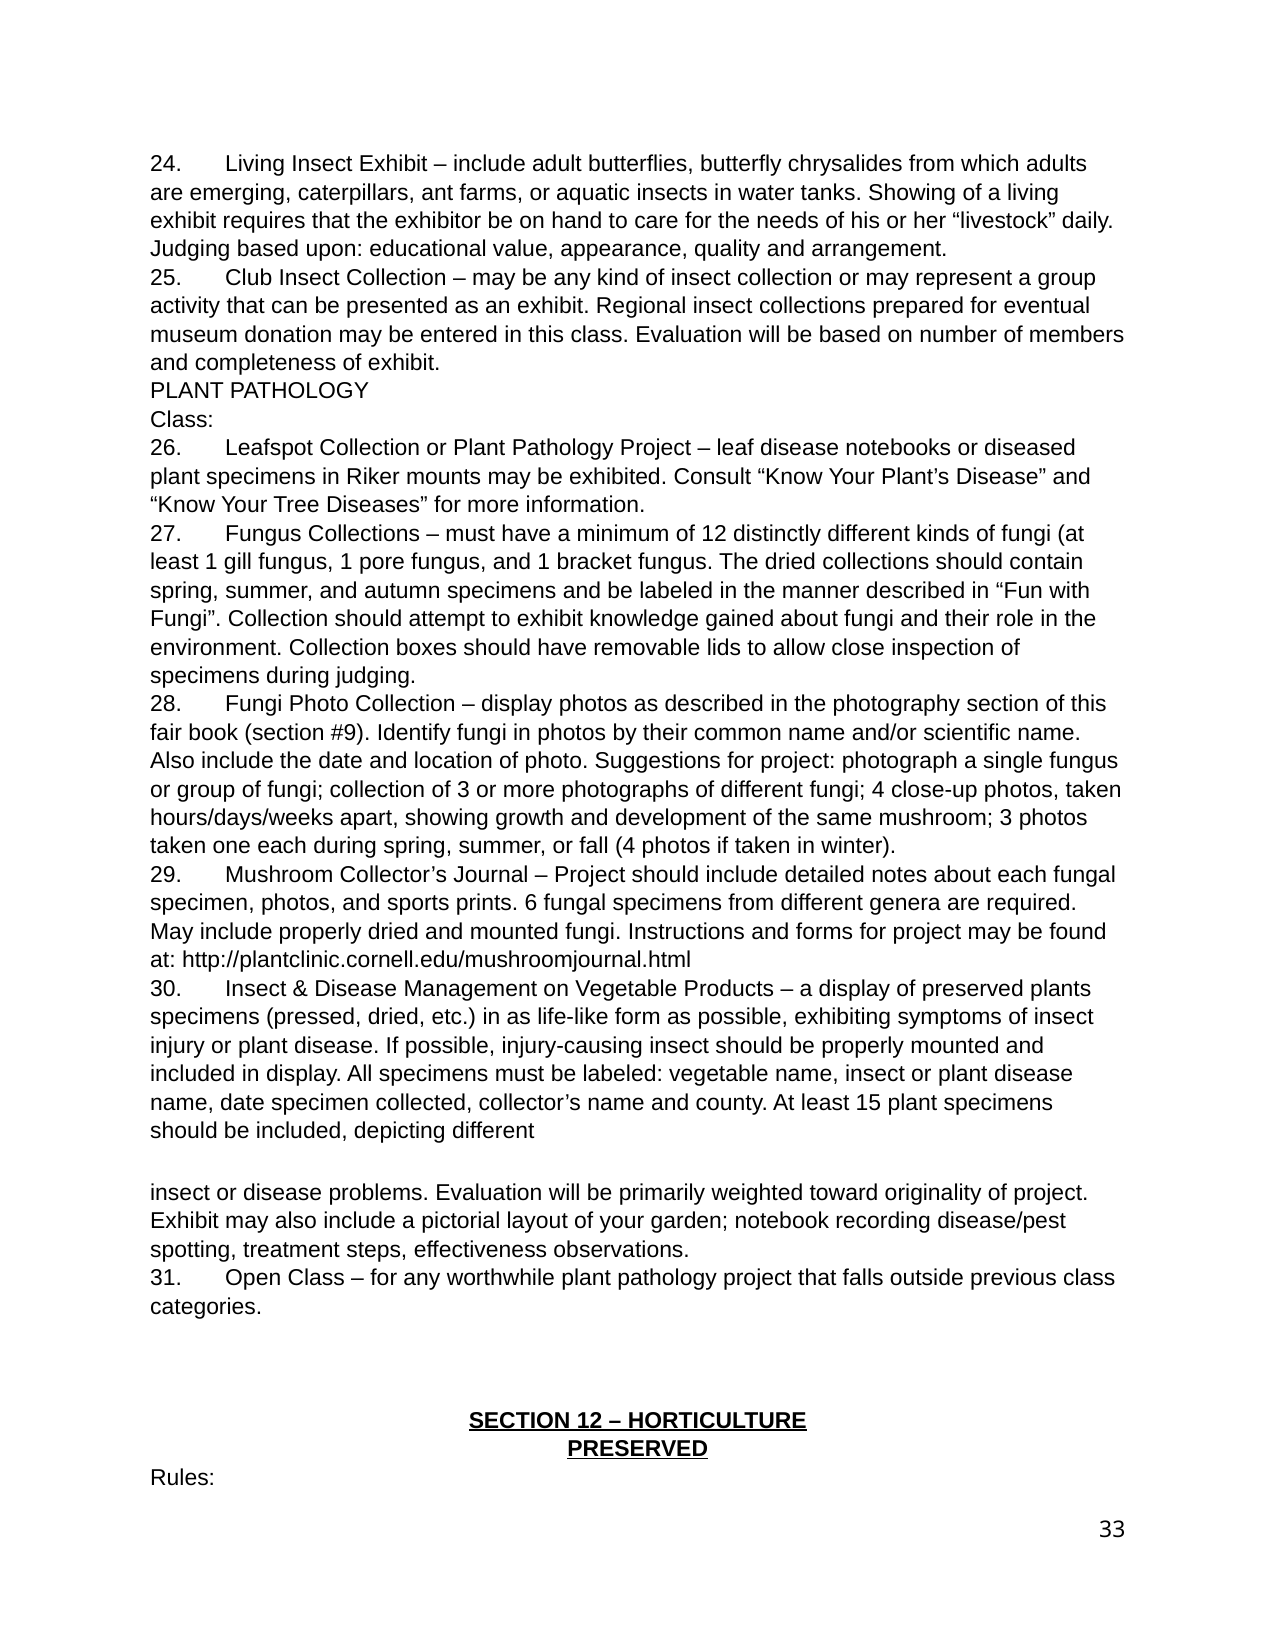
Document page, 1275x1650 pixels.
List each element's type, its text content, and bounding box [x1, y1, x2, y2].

text 30. Insect & Disease Management on Vegetable Products – a display of preserved plants specimens (pressed, dried, etc.) in as life-like form as possible, exhibiting symptoms of insect injury or plant disease. If possible, injury-causing insect should be properly mounted and included in display. All specimens must be labeled: vegetable name, insect or plant disease name, date specimen collected, collector’s name and county. At least 15 plant specimens should be included, depicting different [150, 975, 1125, 1143]
text 26. Leafspot Collection or Plant Pathology Project – leaf disease notebooks or diseased plant specimens in Riker mounts may be exhibited. Consult “Know Your Plant’s Disease” and “Know Your Tree Diseases” for more information. [150, 434, 1125, 518]
text 25. Club Insect Collection – may be any kind of insect collection or may represent a group activity that can be presented as an exhibit. Regional insect collections prepared for eventual museum donation may be entered in this class. Evaluation will be based on number of members and completeness of exhibit. [150, 264, 1125, 375]
text 24. Living Insect Exhibit – include adult butterflies, butterfly chrysalides from which adults are emerging, caterpillars, ant farms, or aquatic insects in water tanks. Showing of a living exhibit requires that the exhibitor be on hand to care for the needs of his or her “livestock” daily. Judging based upon: educational value, appearance, quality and arrangement. [150, 150, 1125, 262]
text SECTION 12 – HORTICULTURE [150, 1407, 1125, 1433]
text PLANT PATHOLOGY [150, 377, 1125, 404]
text insect or disease problems. Evaluation will be primarily weighted toward originality of project. Exhibit may also include a pictorial layout of your garden; notebook recording disease/pest spotting, treatment steps, effectiveness observations. [150, 1179, 1125, 1262]
text 31. Open Class – for any worthwhile plant pathology project that falls outside previous class categories. [150, 1264, 1125, 1319]
text 27. Fungus Collections – must have a minimum of 12 distinctly different kinds of fungi (at least 1 gill fungus, 1 pore fungus, and 1 bracket fungus. The dried collections should contain spring, summer, and autumn specimens and be labeled in the manner described in “Fun with Fungi”. Collection should attempt to exhibit knowledge gained about fungi and their role in the environment. Collection boxes should have removable lids to allow close inspection of specimens during judging. [150, 520, 1125, 688]
text PRESERVED [150, 1435, 1125, 1461]
text 28. Fungi Photo Collection – display photos as described in the photography section of this fair book (section #9). Identify fungi in photos by their common name and/or scientific name. Also include the date and location of photo. Suggestions for project: photograph a single fungus or group of fungi; collection of 3 or more photographs of different fungi; 4 close-up photos, taken hours/days/weeks apart, showing growth and development of the same mushroom; 3 photos taken one each during spring, summer, or fall (4 photos if taken in winter). [150, 690, 1125, 859]
text Rules: [150, 1463, 1125, 1490]
text Class: [150, 406, 1125, 432]
text 29. Mushroom Collector’s Journal – Project should include detailed notes about each fungal specimen, photos, and sports prints. 6 fungal specimens from different genera are required. May include properly dried and mounted fungi. Instructions and forms for project may be found at: http://plantclinic.cornell.edu/mushroomjournal.html [150, 861, 1125, 973]
